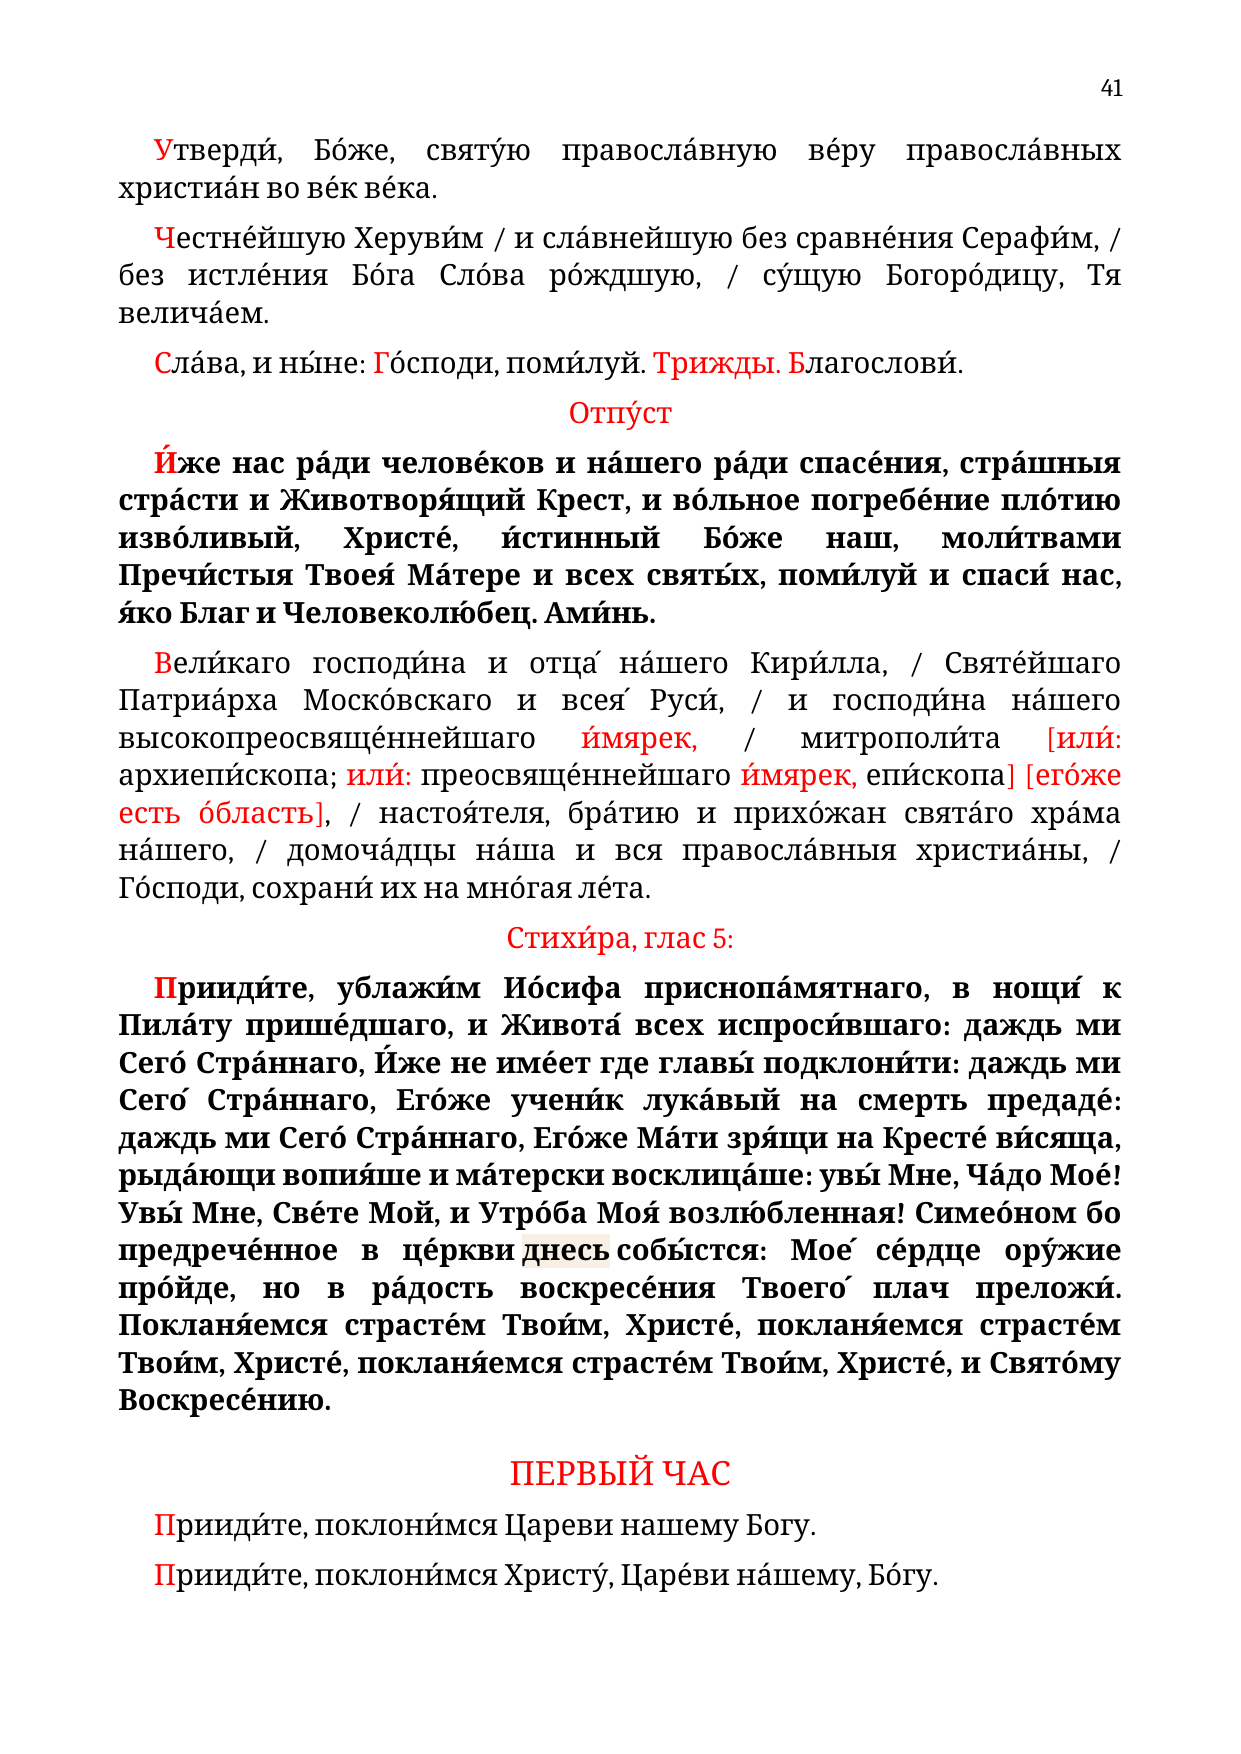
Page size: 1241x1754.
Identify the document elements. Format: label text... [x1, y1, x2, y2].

text Утверди́, Бо́же, святу́ю правосла́вную ве́ру правосла́вных христиа́н во ве́к ве́ка. [118, 131, 1122, 206]
text Прииди́те, поклони́мся Цареви нашему Богу. [118, 1506, 1122, 1543]
text Сла́ва, и ны́не: Го́споди, поми́луй. Трижды. Благослови́. [118, 343, 1122, 381]
text Отпу́ст [118, 393, 1122, 431]
text Прииди́те, ублажи́м Ио́сифа приснопа́мятнаго, в нощи́ к Пила́ту прише́дшаго, и Живота́ всех испроси́вшаго: даждь ми Сего́ Стра́ннаго, И́же не име́ет где главы́ подклони́ти: даждь ми Сего́ Стра́ннаго, Его́же учени́к лука́вый на смерть предаде́: даждь ми Сего́ Стра́ннаго, Его́же Ма́ти зря́щи на Кресте́ ви́сяща, рыда́ющи вопия́ше и ма́терски восклица́ше: увы́ Мне, Ча́до Мое́! Увы́ Мне, Све́те Мой, и Утро́ба Моя́ возлю́бленная! Симео́ном бо предрече́нное в це́ркви днесь собы́стся: Мое́ се́рдце ору́жие про́йде, но в ра́дость воскресе́ния Твоего́ плач преложи́. Покланя́емся страсте́м Твои́м, Христе́, покланя́емся страсте́м Твои́м, Христе́, покланя́емся страсте́м Твои́м, Христе́, и Свято́му Воскресе́нию. [118, 968, 1122, 1418]
text Стихи́ра, глас 5: [118, 918, 1122, 956]
text Прииди́те, поклони́мся Христу́, Царе́ви на́шему, Бо́гу. [118, 1556, 1122, 1593]
text Честне́йшую Херуви́м / и сла́внейшую без сравне́ния Серафи́м, / без истле́ния Бо́га Сло́ва ро́ждшую, / су́щую Богоро́дицу, Тя велича́ем. [118, 218, 1122, 331]
text И́же нас ра́ди челове́ков и на́шего ра́ди спасе́ния, стра́шныя стра́сти и Животворя́щий Крест, и во́льное погребе́ние пло́тию изво́ливый, Христе́, и́стинный Бо́же наш, моли́твами Пречи́стыя Твоея́ Ма́тере и всех святы́х, поми́луй и спаси́ нас, я́ко Благ и Человеколю́бец. Ами́нь. [118, 443, 1122, 631]
text ПЕРВЫЙ ЧАС [118, 1456, 1122, 1493]
text Вели́каго господи́на и отца́ на́шего Кири́лла, / Святе́йшаго Патриа́рха Моско́вскаго и всея́ Руси́, / и господи́на на́шего высокопреосвяще́ннейшаго и́мярек, / митрополи́та [или́: архиепи́скопа; или́: преосвяще́ннейшаго и́мярек, епи́скопа] [его́же есть о́бласть], / настоя́теля, бра́тию и прихо́жан свята́го хра́ма на́шего, / домоча́дцы на́ша и вся правосла́вныя христиа́ны, / Го́споди, сохрани́ их на мно́гая ле́та. [118, 643, 1122, 906]
